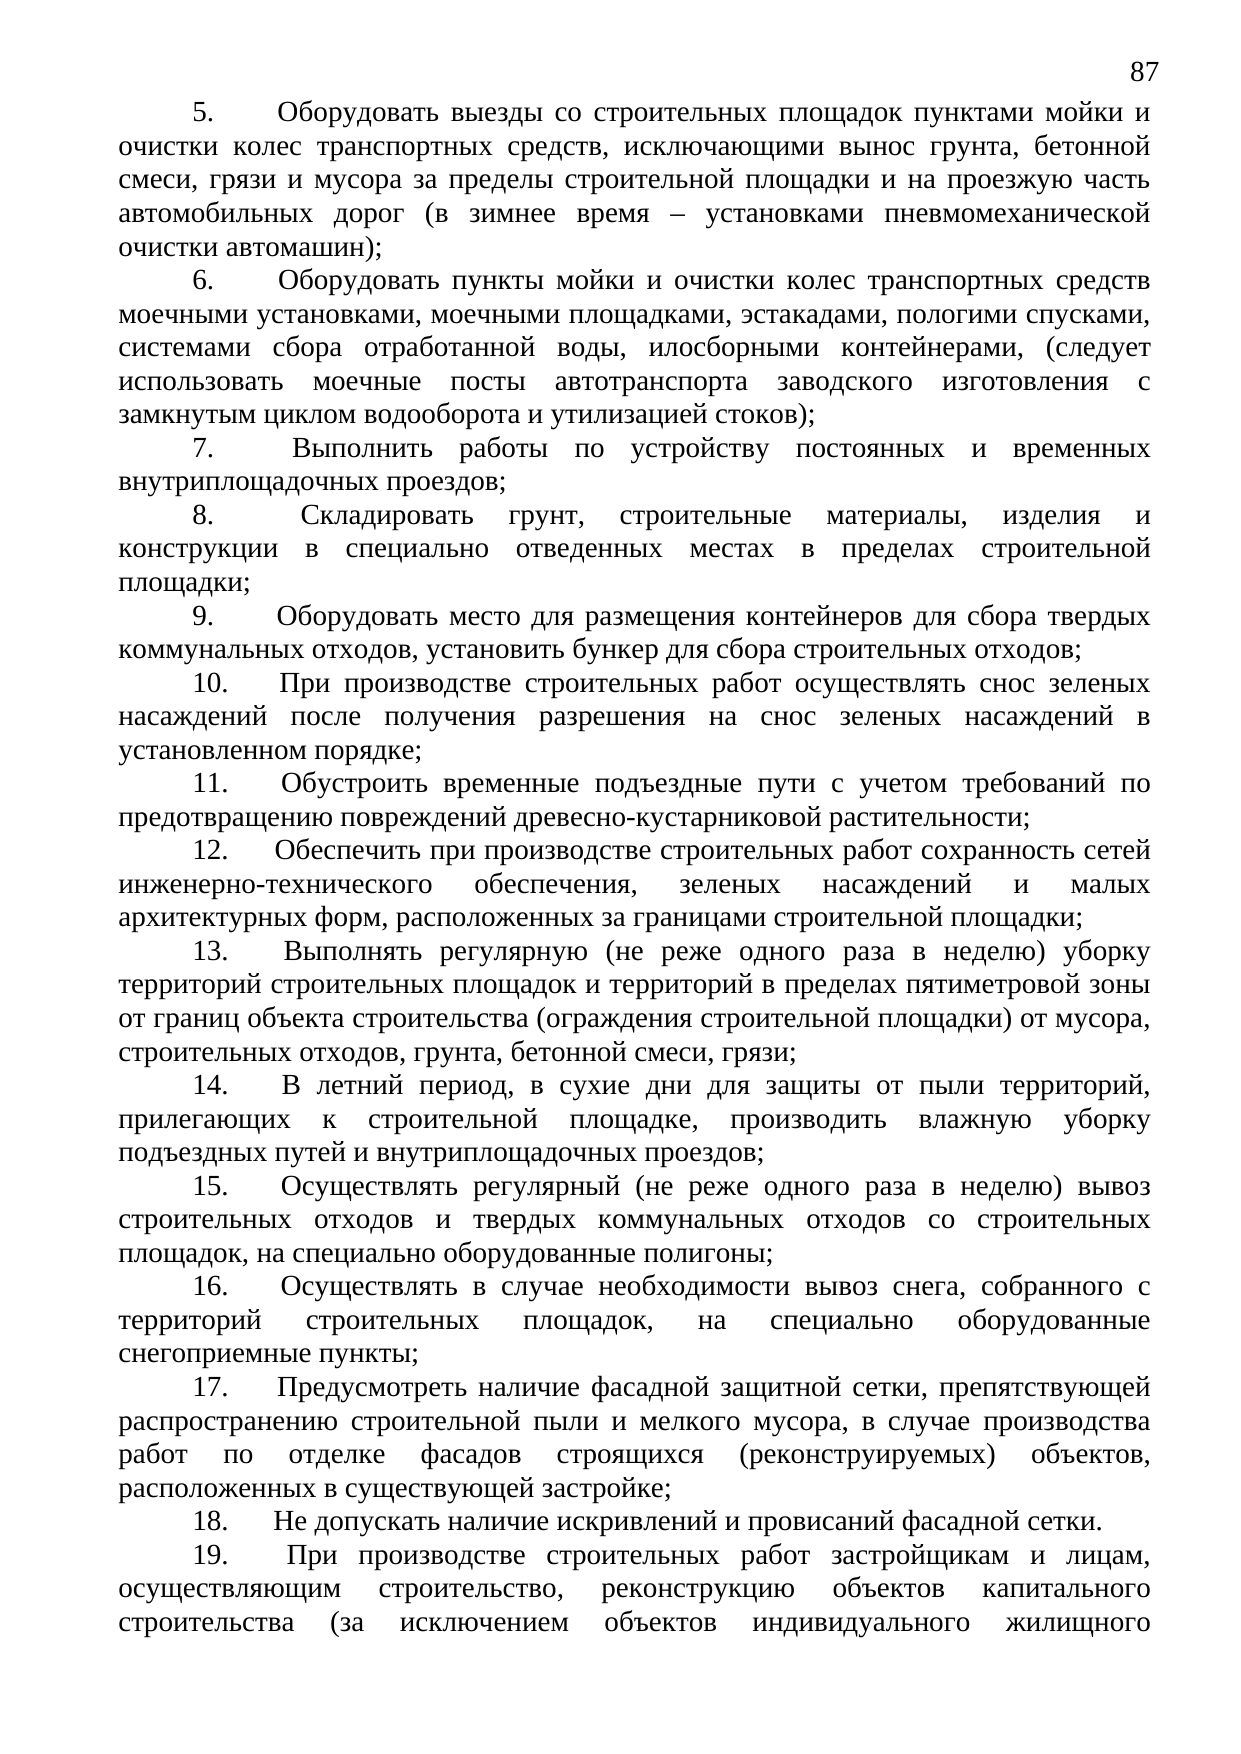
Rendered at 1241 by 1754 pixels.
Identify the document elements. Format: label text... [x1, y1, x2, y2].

list Не допускать наличие искривлений и провисаний фасадной сетки. [118, 1503, 1152, 1537]
list Выполнять регулярную (не реже одного раза в неделю) уборку территорий строительных площадок и территорий в пределах пятиметровой зоны от границ объекта строительства (ограждения строительной площадки) от мусора, строительных отходов, грунта, бетонной смеси, грязи; [118, 933, 1152, 1067]
list Осуществлять в случае необходимости вывоз снега, собранного с территорий строительных площадок, на специально оборудованные снегоприемные пункты; [118, 1268, 1152, 1369]
list В летний период, в сухие дни для защиты от пыли территорий, прилегающих к строительной площадке, производить влажную уборку подъездных путей и внутриплощадочных проездов; [118, 1067, 1152, 1168]
list Складировать грунт, строительные материалы, изделия и конструкции в специально отведенных местах в пределах строительной площадки; [118, 497, 1152, 598]
list Оборудовать выезды со строительных площадок пунктами мойки и очистки колес транспортных средств, исключающими вынос грунта, бетонной смеси, грязи и мусора за пределы строительной площадки и на проезжую часть автомобильных дорог (в зимнее время – установками пневмомеханической очистки автомашин); [118, 94, 1152, 262]
list Обустроить временные подъездные пути с учетом требований по предотвращению повреждений древесно-кустарниковой растительности; [118, 765, 1152, 832]
list Осуществлять регулярный (не реже одного раза в неделю) вывоз строительных отходов и твердых коммунальных отходов со строительных площадок, на специально оборудованные полигоны; [118, 1168, 1152, 1268]
list Оборудовать пункты мойки и очистки колес транспортных средств моечными установками, моечными площадками, эстакадами, пологими спусками, системами сбора отработанной воды, илосборными контейнерами, (следует использовать моечные посты автотранспорта заводского изготовления с замкнутым циклом водооборота и утилизацией стоков); [118, 262, 1152, 430]
list Обеспечить при производстве строительных работ сохранность сетей инженерно-технического обеспечения, зеленых насаждений и малых архитектурных форм, расположенных за границами строительной площадки; [118, 832, 1152, 933]
list При производстве строительных работ осуществлять снос зеленых насаждений после получения разрешения на снос зеленых насаждений в установленном порядке; [118, 665, 1152, 765]
list Предусмотреть наличие фасадной защитной сетки, препятствующей распространению строительной пыли и мелкого мусора, в случае производства работ по отделке фасадов строящихся (реконструируемых) объектов, расположенных в существующей застройке; [118, 1369, 1152, 1503]
list Оборудовать место для размещения контейнеров для сбора твердых коммунальных отходов, установить бункер для сбора строительных отходов; [118, 598, 1152, 665]
list Выполнить работы по устройству постоянных и временных внутриплощадочных проездов; [118, 430, 1152, 497]
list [118, 1537, 1152, 1637]
